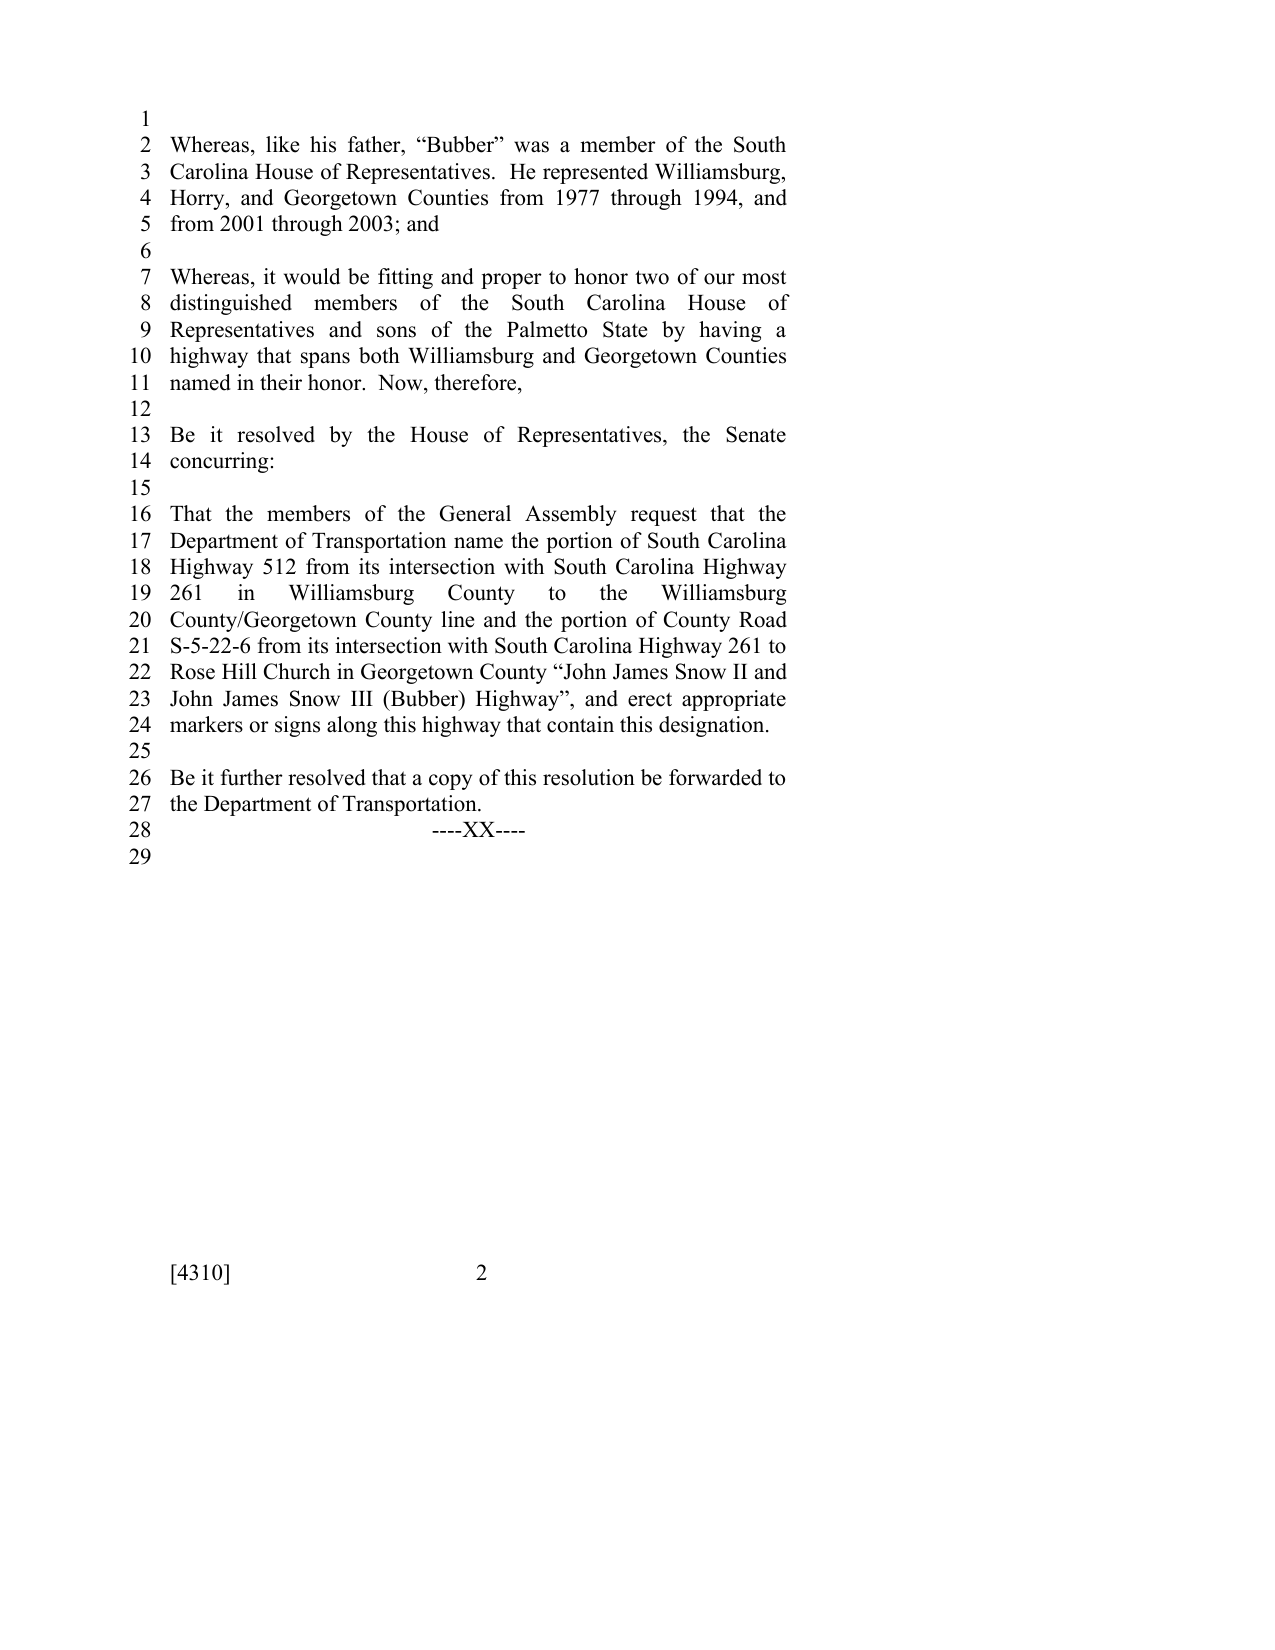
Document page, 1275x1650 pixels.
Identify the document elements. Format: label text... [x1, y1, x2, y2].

text ----XX---- [169, 817, 787, 843]
text Be it further resolved that a copy of this resolution be forwarded to the Department of Transportation. [169, 764, 787, 817]
text Whereas, like his father, “Bubber” was a member of the South Carolina House of Representatives. He represented Williamsburg, Horry, and Georgetown Counties from 1977 through 1994, and from 2001 through 2003; and [169, 131, 787, 237]
text Be it resolved by the House of Representatives, the Senate concurring: [169, 421, 787, 474]
text Whereas, it would be fitting and proper to honor two of our most distinguished members of the South Carolina House of Representatives and sons of the Palmetto State by having a highway that spans both Williamsburg and Georgetown Counties named in their honor. Now, therefore, [169, 263, 787, 395]
text That the members of the General Assembly request that the Department of Transportation name the portion of South Carolina Highway 512 from its intersection with South Carolina Highway 261 in Williamsburg County to the Williamsburg County/Georgetown County line and the portion of County Road S-5-22-6 from its intersection with South Carolina Highway 261 to Rose Hill Church in Georgetown County “John James Snow II and John James Snow III (Bubber) Highway”, and erect appropriate markers or signs along this highway that contain this designation. [169, 500, 787, 737]
